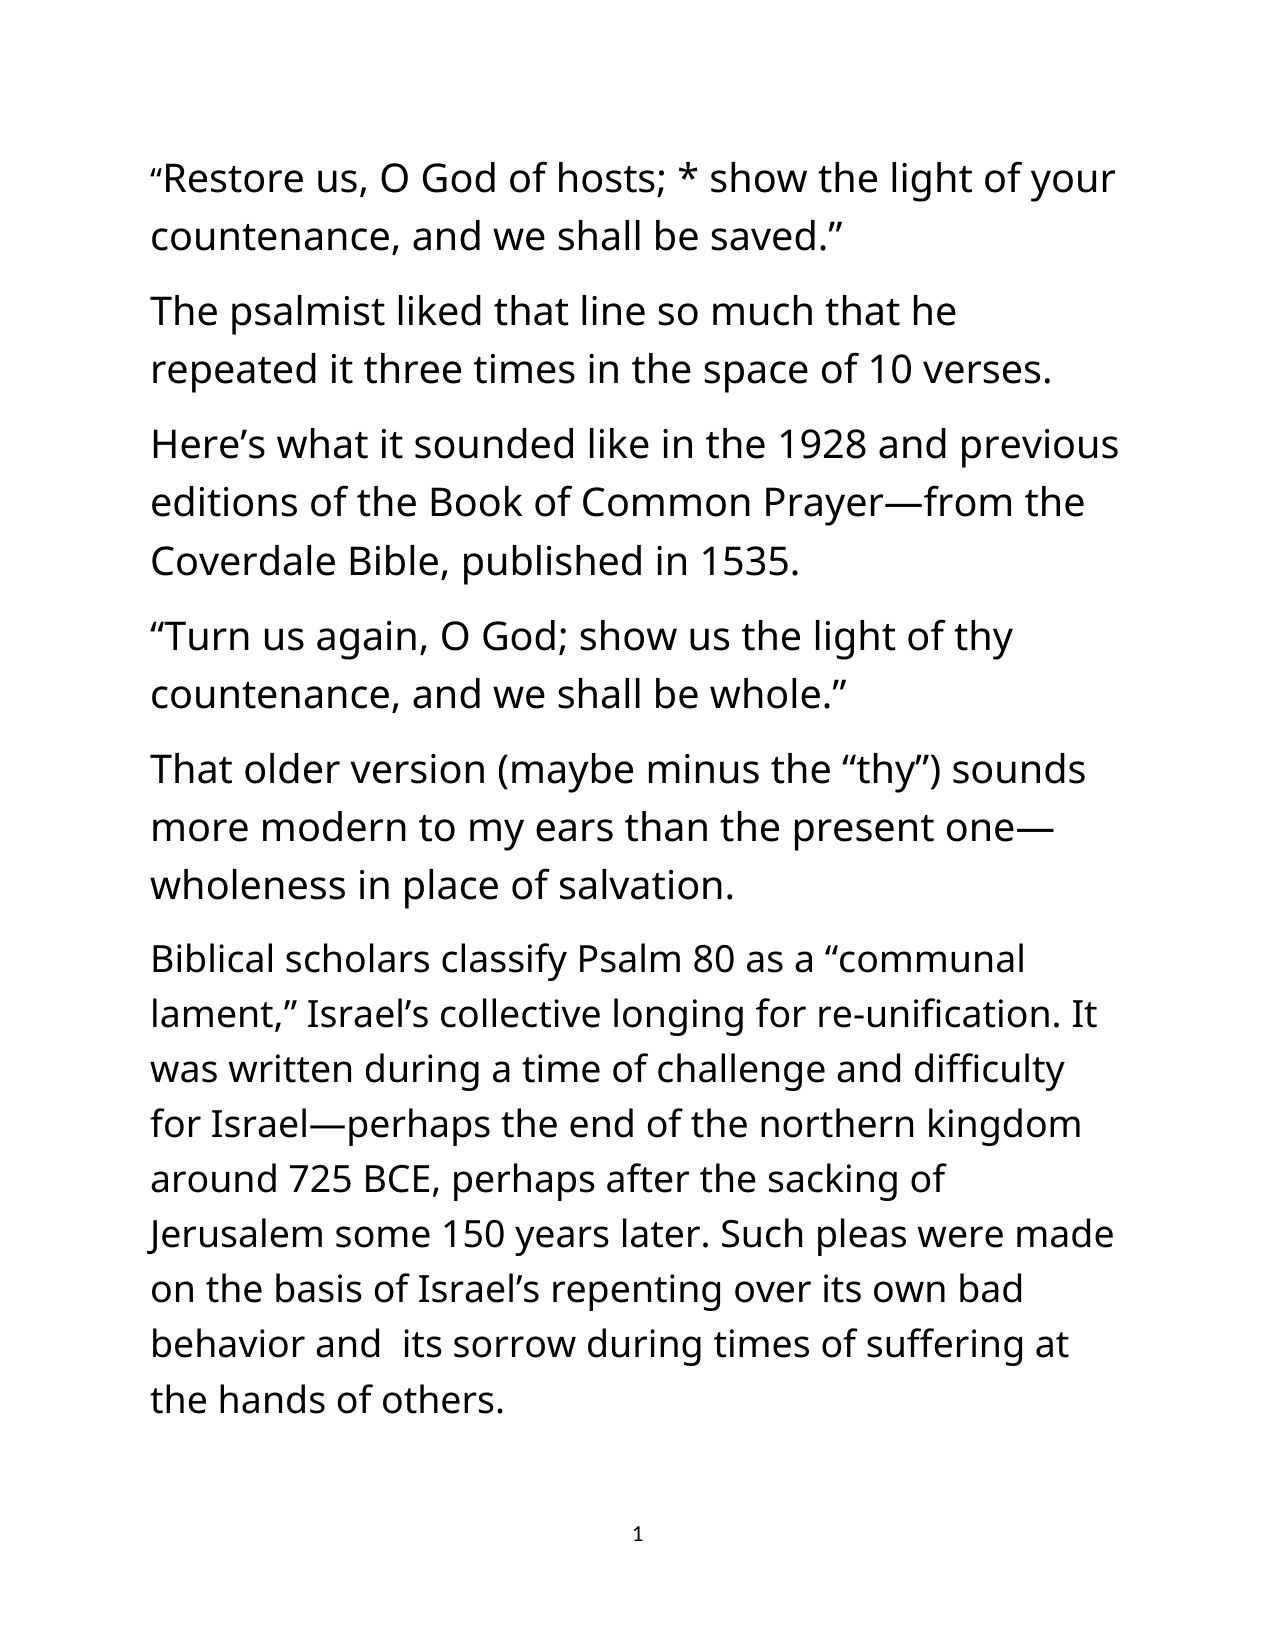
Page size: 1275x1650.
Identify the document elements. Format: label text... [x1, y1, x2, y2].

text “Turn us again, O God; show us the light of thy countenance, and we shall be whole.” [150, 608, 1125, 720]
text Biblical scholars classify Psalm 80 as a “communal lament,” Israel’s collective longing for re-unification. It was written during a time of challenge and difficulty for Israel—perhaps the end of the northern kingdom around 725 BCE, perhaps after the sacking of Jerusalem some 150 years later. Such pleas were made on the basis of Israel’s repenting over its own bad behavior and its sorrow during times of suffering at the hands of others. [150, 932, 1125, 1424]
text Here’s what it sounded like in the 1928 and previous editions of the Book of Common Prayer—from the Coverdale Bible, published in 1535. [150, 416, 1125, 587]
text “Restore us, O God of hosts; * show the light of your countenance, and we shall be saved.” [150, 150, 1125, 262]
text The psalmist liked that line so much that he repeated it three times in the space of 10 verses. [150, 283, 1125, 395]
text That older version (maybe minus the “thy”) sounds more modern to my ears than the present one—wholeness in place of salvation. [150, 741, 1125, 911]
